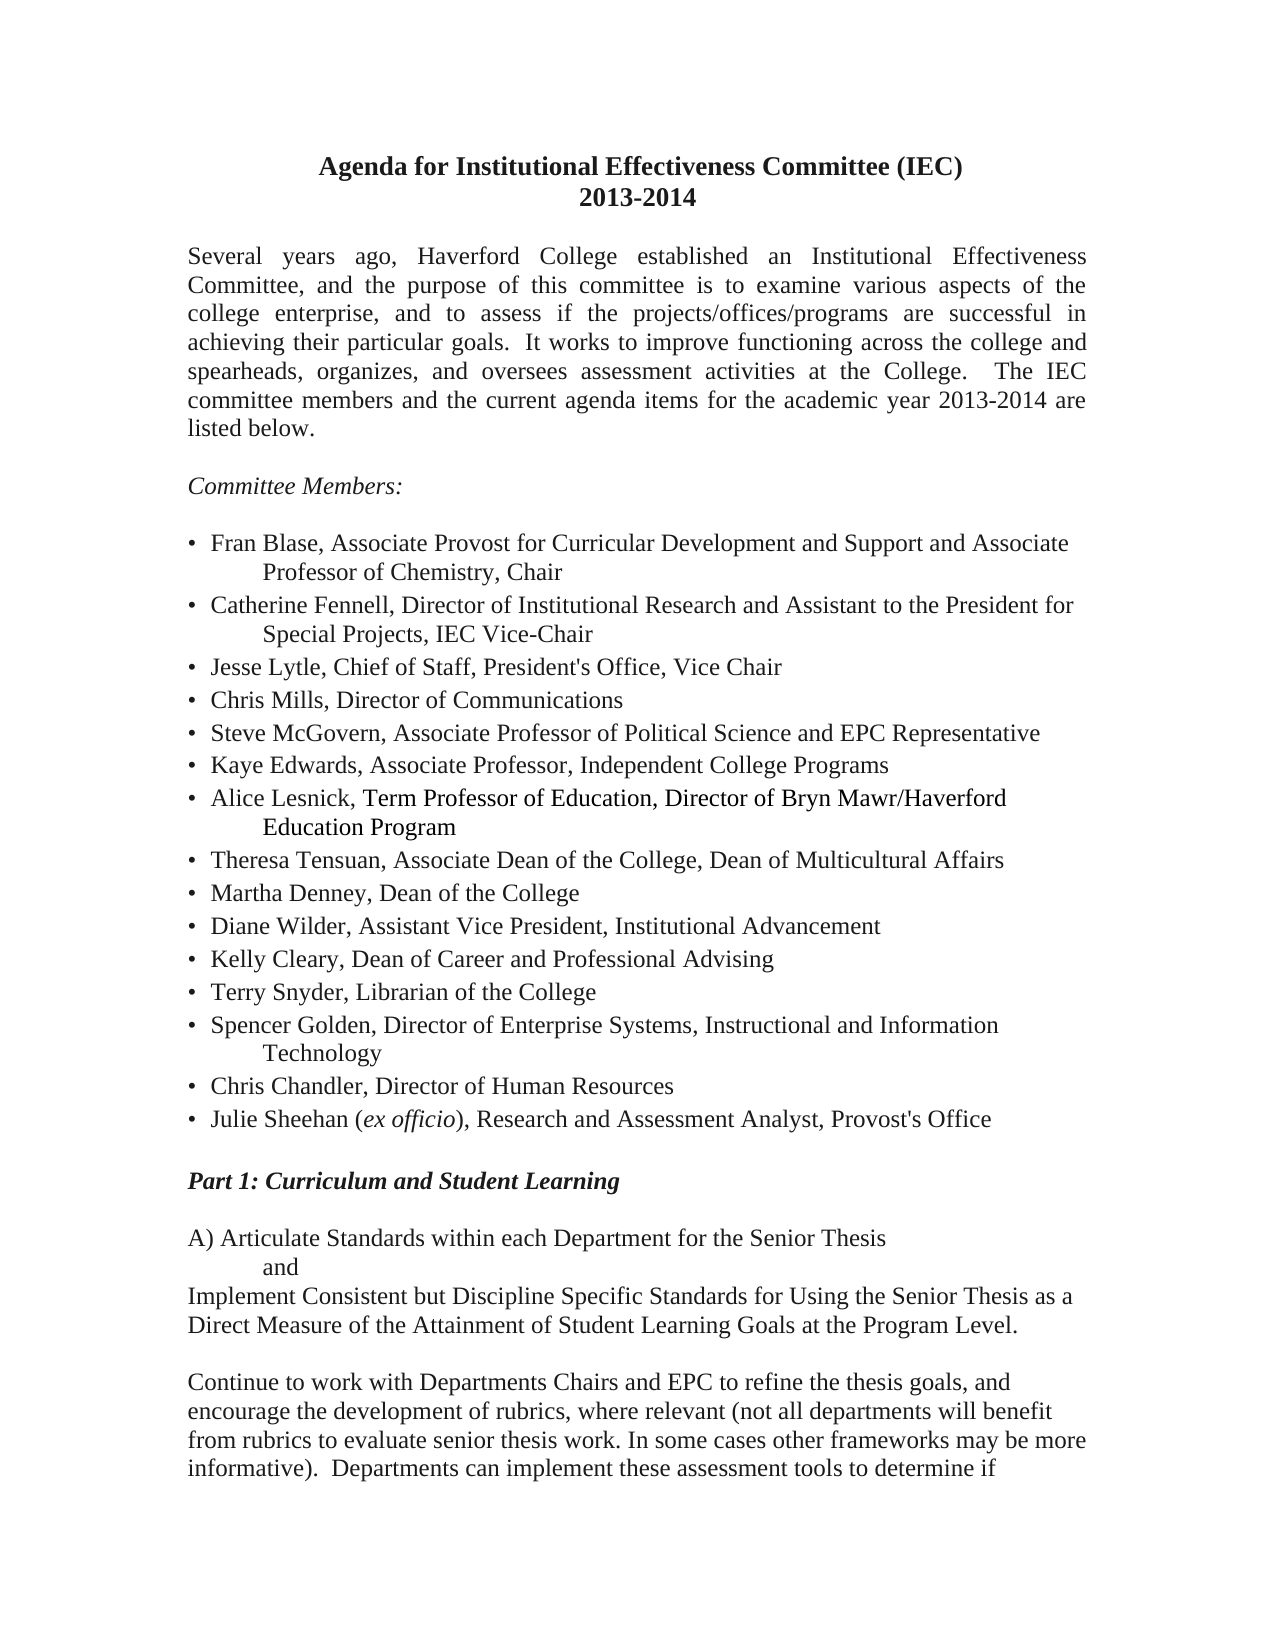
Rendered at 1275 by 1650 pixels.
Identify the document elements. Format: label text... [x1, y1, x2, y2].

list Chris Chandler, Director of Human Resources [187, 1071, 1087, 1100]
text Several years ago, Haverford College established an Institutional Effectiveness Committee, and the purpose of this committee is to examine various aspects of the college enterprise, and to assess if the projects/offices/programs are successful in achieving their particular goals. It works to improve functioning across the college and spearheads, organizes, and oversees assessment activities at the College. The IEC committee members and the current agenda items for the academic year 2013-2014 are listed below. [187, 241, 1087, 442]
list Steve McGovern, Associate Professor of Political Science and EPC Representative [187, 718, 1087, 746]
list Kelly Cleary, Dean of Career and Professional Advising [187, 944, 1087, 973]
list Diane Wilder, Assistant Vice President, Institutional Advancement [187, 911, 1087, 940]
list Kaye Edwards, Associate Professor, Independent College Programs [187, 751, 1087, 779]
list Chris Mills, Director of Communications [187, 685, 1087, 713]
list Spencer Golden, Director of Enterprise Systems, Instructional and Information Technology [187, 1010, 1087, 1067]
list Fran Blase, Associate Provost for Curricular Development and Support and Associate Professor of Chemistry, Chair [187, 528, 1087, 586]
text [187, 1367, 1087, 1482]
text Committee Members: [187, 471, 1087, 500]
list Martha Denney, Dean of the College [187, 878, 1087, 907]
text Agenda for Institutional Effectiveness Committee (IEC) [187, 150, 1087, 181]
text Part 1: Curriculum and Student Learning [187, 1166, 1087, 1195]
list Julie Sheehan (ex officio), Research and Assessment Analyst, Provost's Office [187, 1104, 1087, 1133]
list Jesse Lytle, Chief of Staff, President's Office, Vice Chair [187, 652, 1087, 681]
list Alice Lesnick, Term Professor of Education, Director of Bryn Mawr/Haverford Education Program [187, 783, 1087, 841]
list Catherine Fennell, Director of Institutional Research and Assistant to the President for Special Projects, IEC Vice-Chair [187, 590, 1087, 648]
text A) Articulate Standards within each Department for the Senior Thesis [187, 1223, 1087, 1252]
list Theresa Tensuan, Associate Dean of the College, Dean of Multicultural Affairs [187, 845, 1087, 874]
text and [187, 1252, 1087, 1281]
text Implement Consistent but Discipline Specific Standards for Using the Senior Thesis as a Direct Measure of the Attainment of Student Learning Goals at the Program Level. [187, 1281, 1087, 1338]
list Terry Snyder, Librarian of the College [187, 977, 1087, 1006]
text 2013-2014 [187, 181, 1087, 212]
